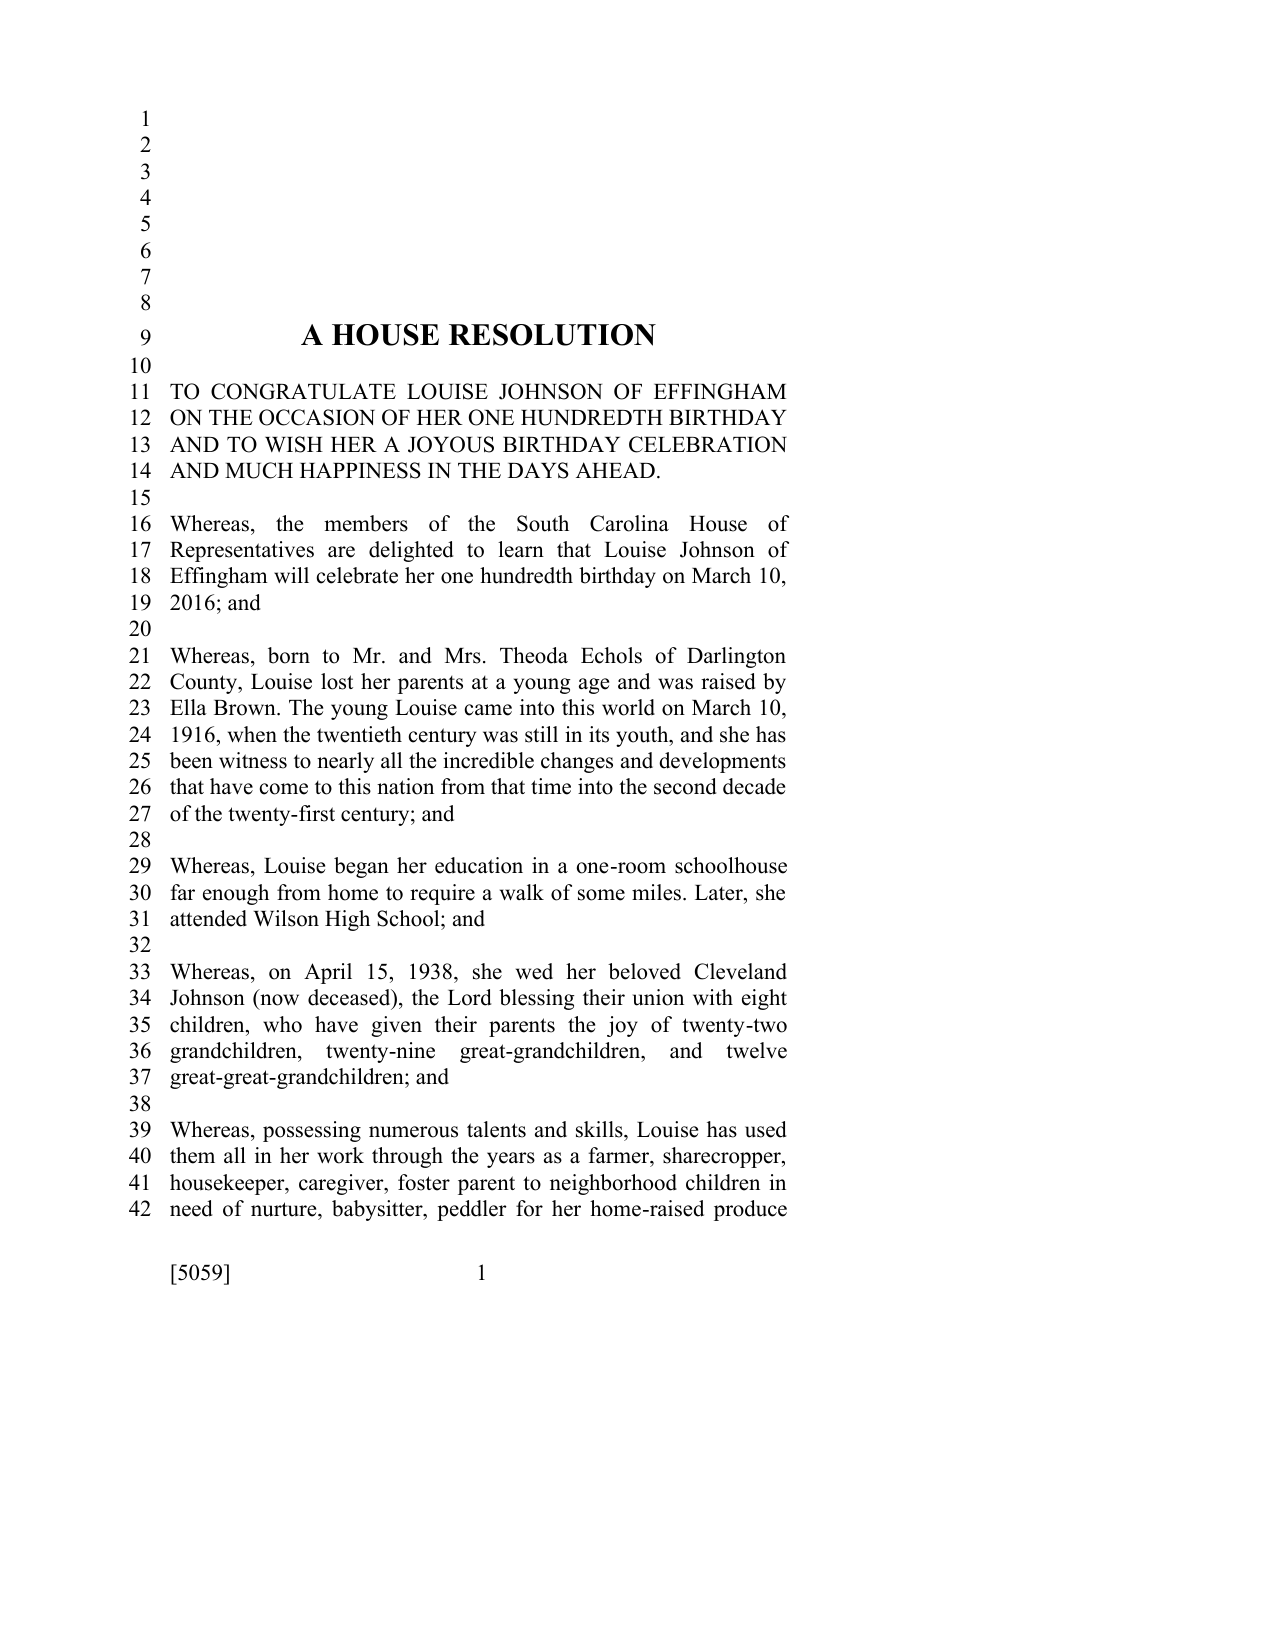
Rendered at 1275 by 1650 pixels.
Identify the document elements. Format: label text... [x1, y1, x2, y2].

text Whereas, on April 15, 1938, she wed her beloved Cleveland Johnson (now deceased), the Lord blessing their union with eight children, who have given their parents the joy of twenty-two grandchildren, twenty-nine great-grandchildren, and twelve great-great-grandchildren; and [169, 958, 787, 1090]
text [169, 1116, 787, 1221]
text TO CONGRATULATE LOUISE JOHNSON OF EFFINGHAM ON THE OCCASION OF HER ONE HUNDREDTH BIRTHDAY AND TO WISH HER A JOYOUS BIRTHDAY CELEBRATION AND MUCH HAPPINESS IN THE DAYS AHEAD. [169, 378, 787, 483]
text Whereas, Louise began her education in a one-room schoolhouse far enough from home to require a walk of some miles. Later, she attended Wilson High School; and [169, 852, 787, 932]
text Whereas, born to Mr. and Mrs. Theoda Echols of Darlington County, Louise lost her parents at a young age and was raised by Ella Brown. The young Louise came into this world on March 10, 1916, when the twentieth century was still in its youth, and she has been witness to nearly all the incredible changes and developments that have come to this nation from that time into the second decade of the twenty-first century; and [169, 642, 787, 826]
text A HOUSE RESOLUTION [169, 316, 787, 352]
text Whereas, the members of the South Carolina House of Representatives are delighted to learn that Louise Johnson of Effingham will celebrate her one hundredth birthday on March 10, 2016; and [169, 510, 787, 615]
